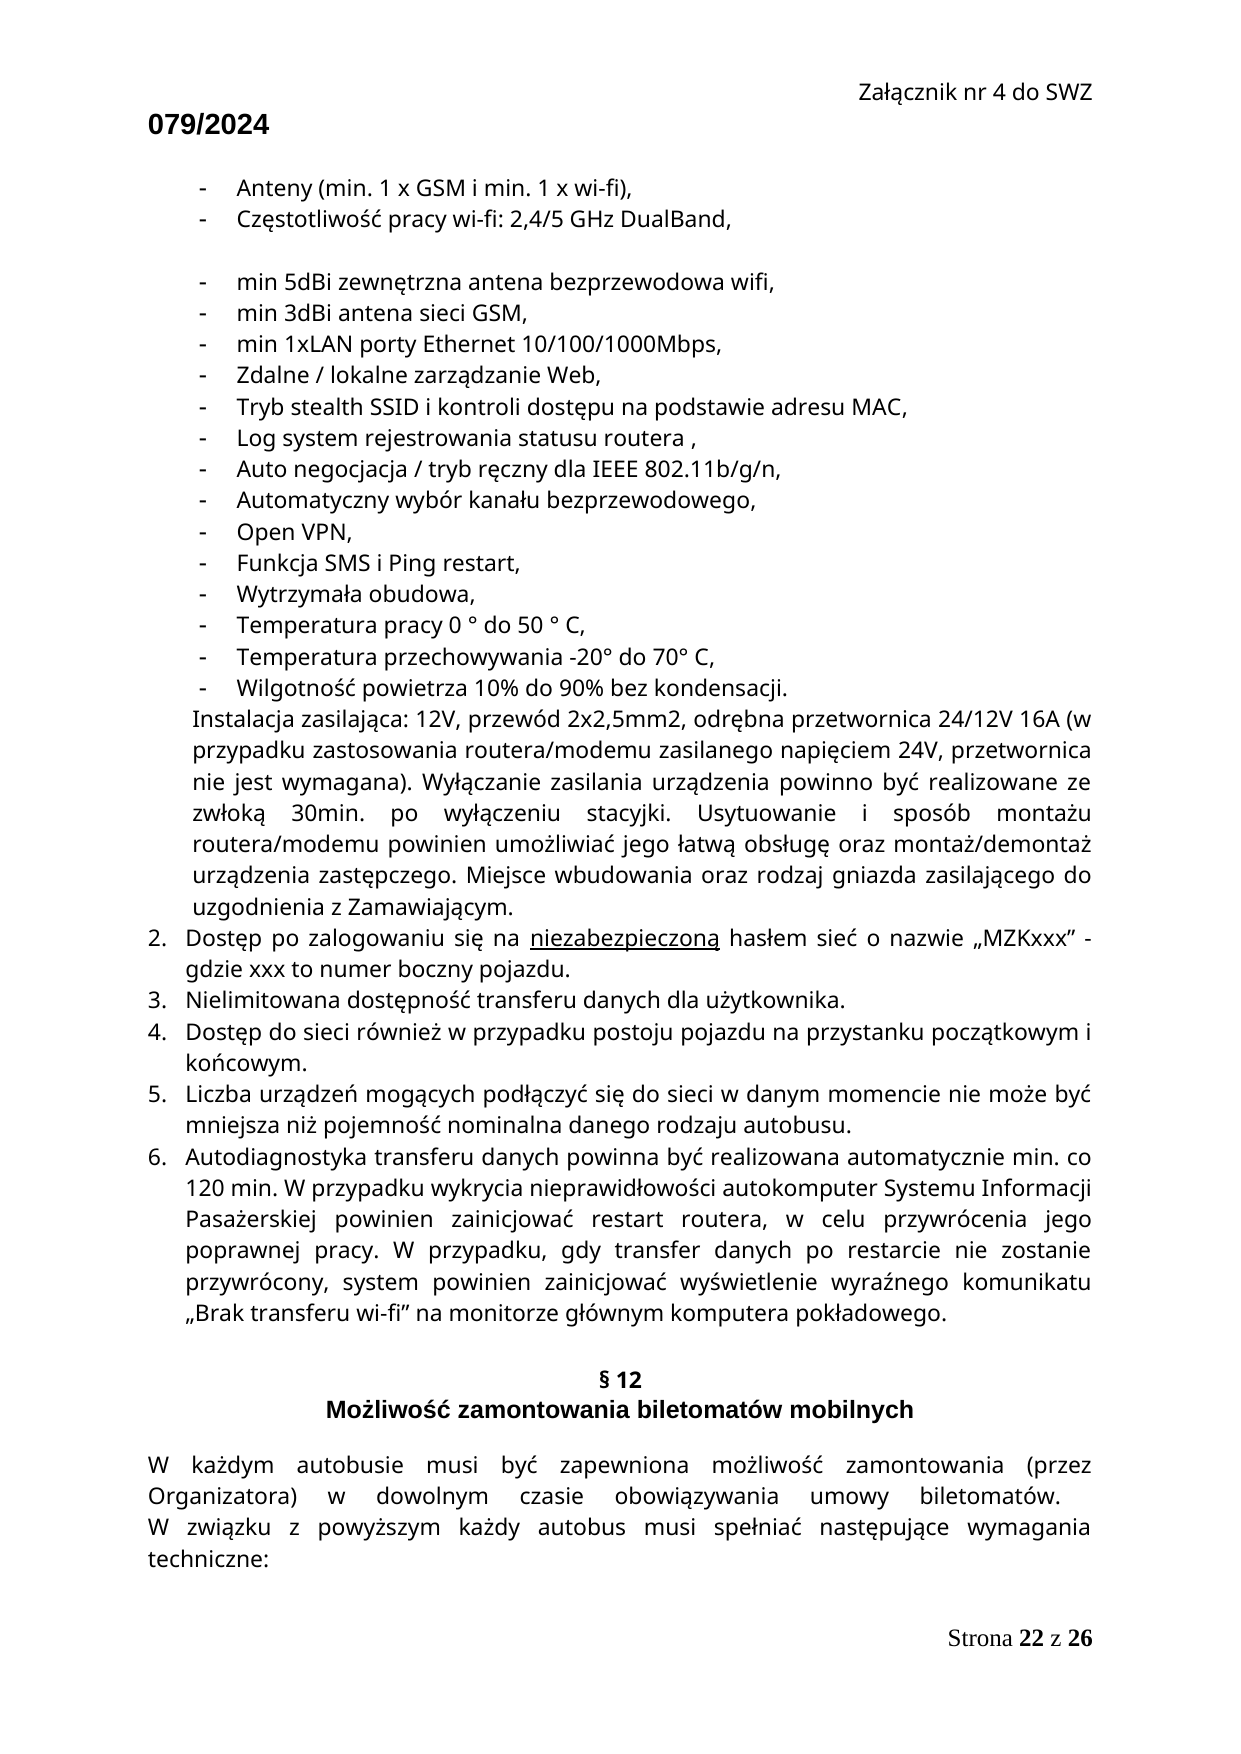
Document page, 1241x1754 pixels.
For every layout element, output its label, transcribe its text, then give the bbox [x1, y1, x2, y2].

list Wilgotność powietrza 10% do 90% bez kondensacji. [199, 1126, 1092, 1157]
text Podstawowe wymagania dla elementów systemu: [148, 439, 1092, 470]
list Zakres GSM i UMTS (850, 900, 1800, 1900, 2100, 2390 MHz), [199, 564, 1092, 595]
list Temperatura pracy 0 ° do 50 ° C, [199, 1064, 1092, 1095]
list min 3dBi antena sieci GSM, [199, 751, 1092, 782]
list Wykonanie przemysłowe, dedykowane dla rozwiązań mobilnych, [199, 501, 1092, 532]
list Liczba urządzeń mogących podłączyć się do sieci w danym momencie nie może być mniejsza niż pojemność nominalna danego rodzaju autobusu. [148, 1532, 1092, 1595]
list min 5dBi zewnętrzna antena bezprzewodowa wifi, [199, 720, 1092, 751]
text System bezprzewodowego dostępu do internetu (wi-fi) [148, 305, 1092, 339]
text Instalacja zasilająca: 12V, przewód 2x2,5mm2, odrębna przetwornica 24/12V 16A (w przypadku zastosowania routera/modemu zasilanego napięciem 24V, przetwornica nie jest wymagana). Wyłączanie zasilania urządzenia powinno być realizowane ze zwłoką 30min. po wyłączeniu stacyjki. Usytuowanie i sposób montażu routera/modemu powinien umożliwiać jego łatwą obsługę oraz montaż/demontaż urządzenia zastępczego. Miejsce wbudowania oraz rodzaj gniazda zasilającego do uzgodnienia z Zamawiającym. [192, 1157, 1092, 1376]
list Dostęp do sieci również w przypadku postoju pojazdu na przystanku początkowym i końcowym. [148, 1470, 1092, 1532]
list Anteny (min. 1 x GSM i min. 1 x wi-fi), [199, 626, 1092, 657]
list Funkcja SMS i Ping restart, [199, 1001, 1092, 1032]
text Każdy autobus musi być wyposażony w system bezprzewodowego dostępu do internetu (wi-fi) umożliwiający pasażerom bezpłatny dostęp do internetu za pomocą urządzeń mobilnych obsługujących standard wi-fi. [148, 339, 1092, 439]
list Open VPN, [199, 970, 1092, 1001]
list Automatyczny wybór kanału bezprzewodowego, [199, 939, 1092, 970]
list min 1xLAN porty Ethernet 10/100/1000Mbps, [199, 782, 1092, 814]
text 1. Bezprzewodowy router/modem wi-fi: [148, 470, 1092, 501]
list Auto negocjacja / tryb ręczny dla IEEE 802.11b/g/n, [199, 907, 1092, 939]
list Nielimitowana dostępność transferu danych dla użytkownika. [148, 1439, 1092, 1470]
list Log system rejestrowania statusu routera , [199, 876, 1092, 907]
text § 11 [148, 272, 1092, 305]
list Zdalne / lokalne zarządzanie Web, [199, 814, 1092, 845]
list Tryb stealth SSID i kontroli dostępu na podstawie adresu MAC, [199, 845, 1092, 876]
list Temperatura przechowywania -20° do 70° C, [199, 1095, 1092, 1126]
list Dostęp po zalogowaniu się na niezabezpieczoną hasłem sieć o nazwie „MZKxxx” - gdzie xxx to numer boczny pojazdu. [148, 1376, 1092, 1439]
list Częstotliwość pracy wi-fi: 2,4/5 GHz DualBand, [199, 657, 1092, 689]
list Zgodność ze standardami sieci bezprzewodowych IEEE 802.11 ax/ac/n/g/b/a, [199, 595, 1092, 626]
text Zewnętrzna temperatura powietrza mierzona będzie przez Organizatora na przystanku przed wejściem do kontrolowanego pojazdu. [177, 172, 1092, 239]
list Wytrzymała obudowa, [199, 1032, 1092, 1064]
list Obsługiwane sieci: min. 4G, xDSL, [199, 532, 1092, 564]
